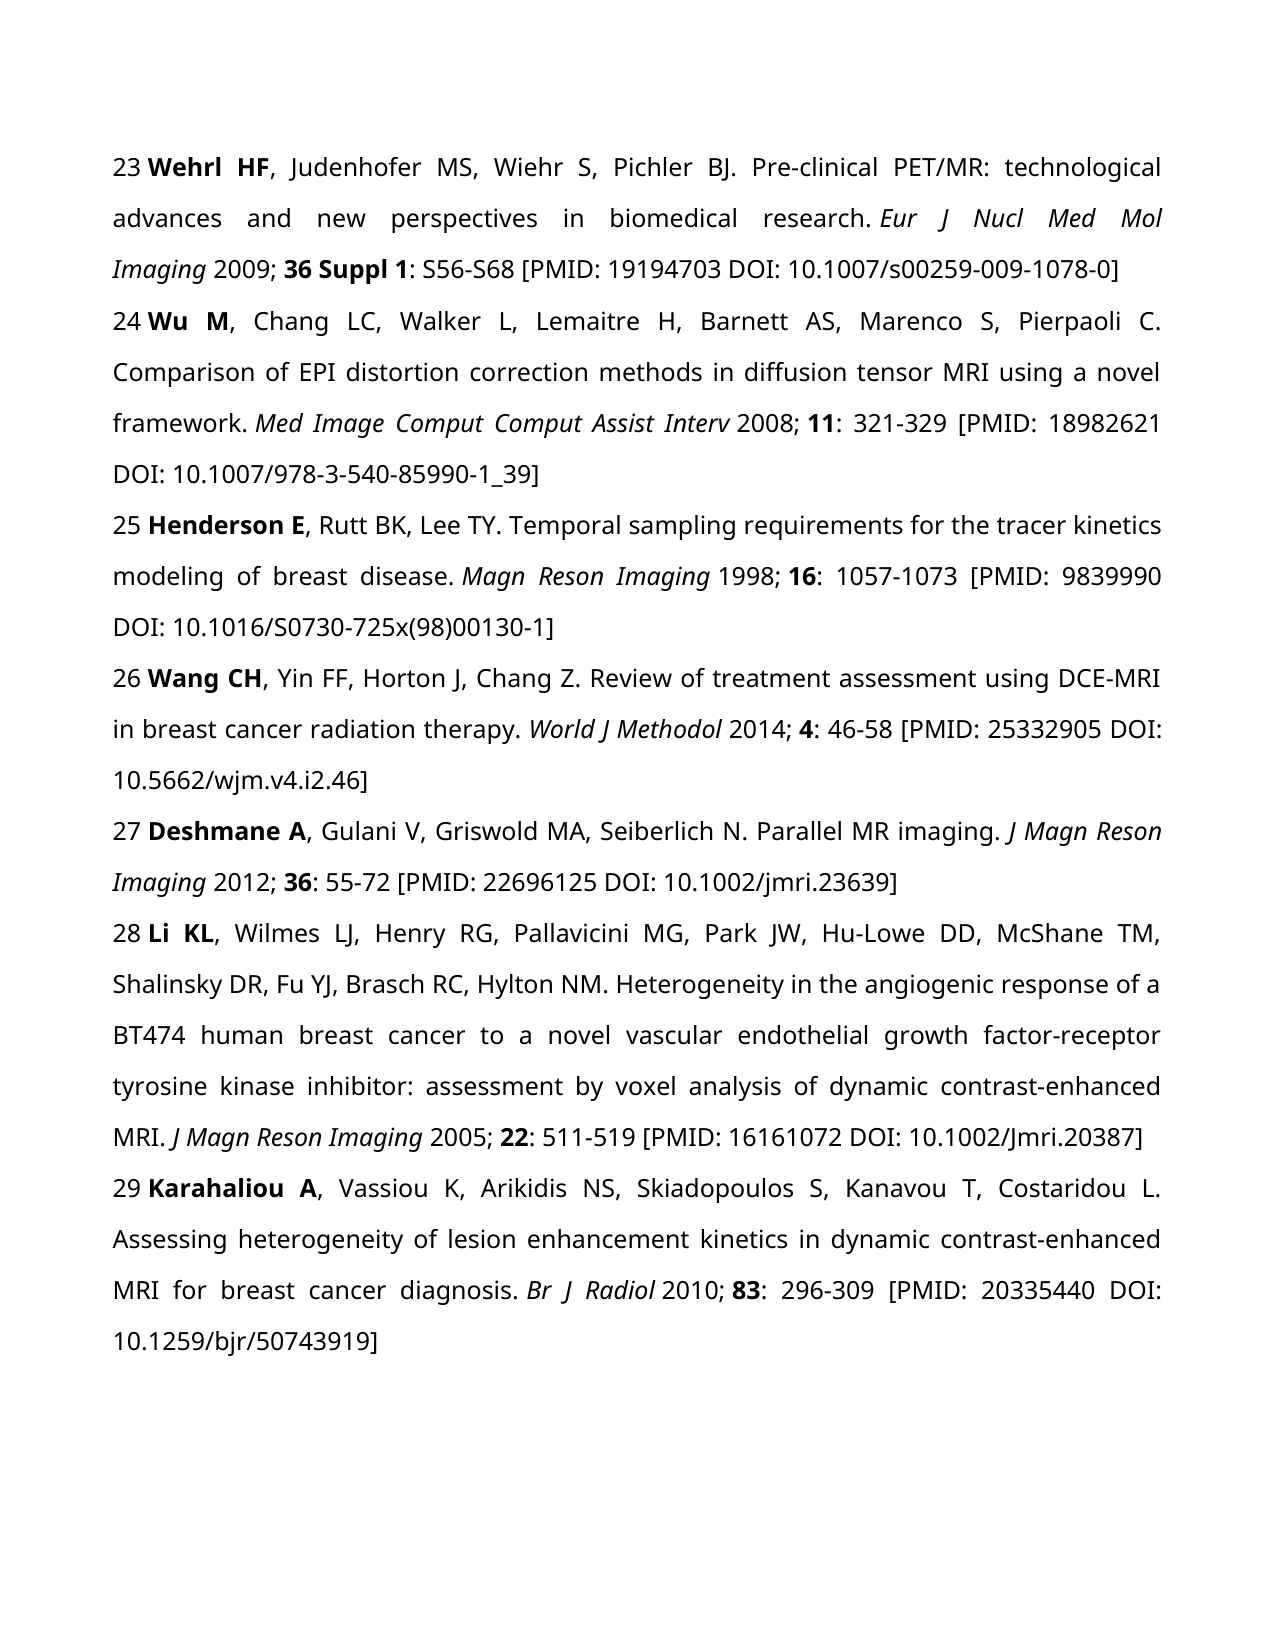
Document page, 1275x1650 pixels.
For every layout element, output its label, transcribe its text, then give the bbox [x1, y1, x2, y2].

text 27 Deshmane A, Gulani V, Griswold MA, Seiberlich N. Parallel MR imaging. J Magn Reson Imaging 2012; 36: 55-72 [PMID: 22696125 DOI: 10.1002/jmri.23639] [112, 813, 1162, 899]
text 26 Wang CH, Yin FF, Horton J, Chang Z. Review of treatment assessment using DCE-MRI in breast cancer radiation therapy. World J Methodol 2014; 4: 46-58 [PMID: 25332905 DOI: 10.5662/wjm.v4.i2.46] [112, 660, 1162, 797]
text 24 Wu M, Chang LC, Walker L, Lemaitre H, Barnett AS, Marenco S, Pierpaoli C. Comparison of EPI distortion correction methods in diffusion tensor MRI using a novel framework. Med Image Comput Comput Assist Interv 2008; 11: 321-329 [PMID: 18982621 DOI: 10.1007/978-3-540-85990-1_39] [112, 303, 1162, 490]
text 28 Li KL, Wilmes LJ, Henry RG, Pallavicini MG, Park JW, Hu-Lowe DD, McShane TM, Shalinsky DR, Fu YJ, Brasch RC, Hylton NM. Heterogeneity in the angiogenic response of a BT474 human breast cancer to a novel vascular endothelial growth factor-receptor tyrosine kinase inhibitor: assessment by voxel analysis of dynamic contrast-enhanced MRI. J Magn Reson Imaging 2005; 22: 511-519 [PMID: 16161072 DOI: 10.1002/Jmri.20387] [112, 916, 1162, 1154]
text 23 Wehrl HF, Judenhofer MS, Wiehr S, Pichler BJ. Pre-clinical PET/MR: technological advances and new perspectives in biomedical research. Eur J Nucl Med Mol Imaging 2009; 36 Suppl 1: S56-S68 [PMID: 19194703 DOI: 10.1007/s00259-009-1078-0] [112, 150, 1162, 286]
text 29 Karahaliou A, Vassiou K, Arikidis NS, Skiadopoulos S, Kanavou T, Costaridou L. Assessing heterogeneity of lesion enhancement kinetics in dynamic contrast-enhanced MRI for breast cancer diagnosis. Br J Radiol 2010; 83: 296-309 [PMID: 20335440 DOI: 10.1259/bjr/50743919] [112, 1171, 1162, 1358]
text 25 Henderson E, Rutt BK, Lee TY. Temporal sampling requirements for the tracer kinetics modeling of breast disease. Magn Reson Imaging 1998; 16: 1057-1073 [PMID: 9839990 DOI: 10.1016/S0730-725x(98)00130-1] [112, 507, 1162, 643]
